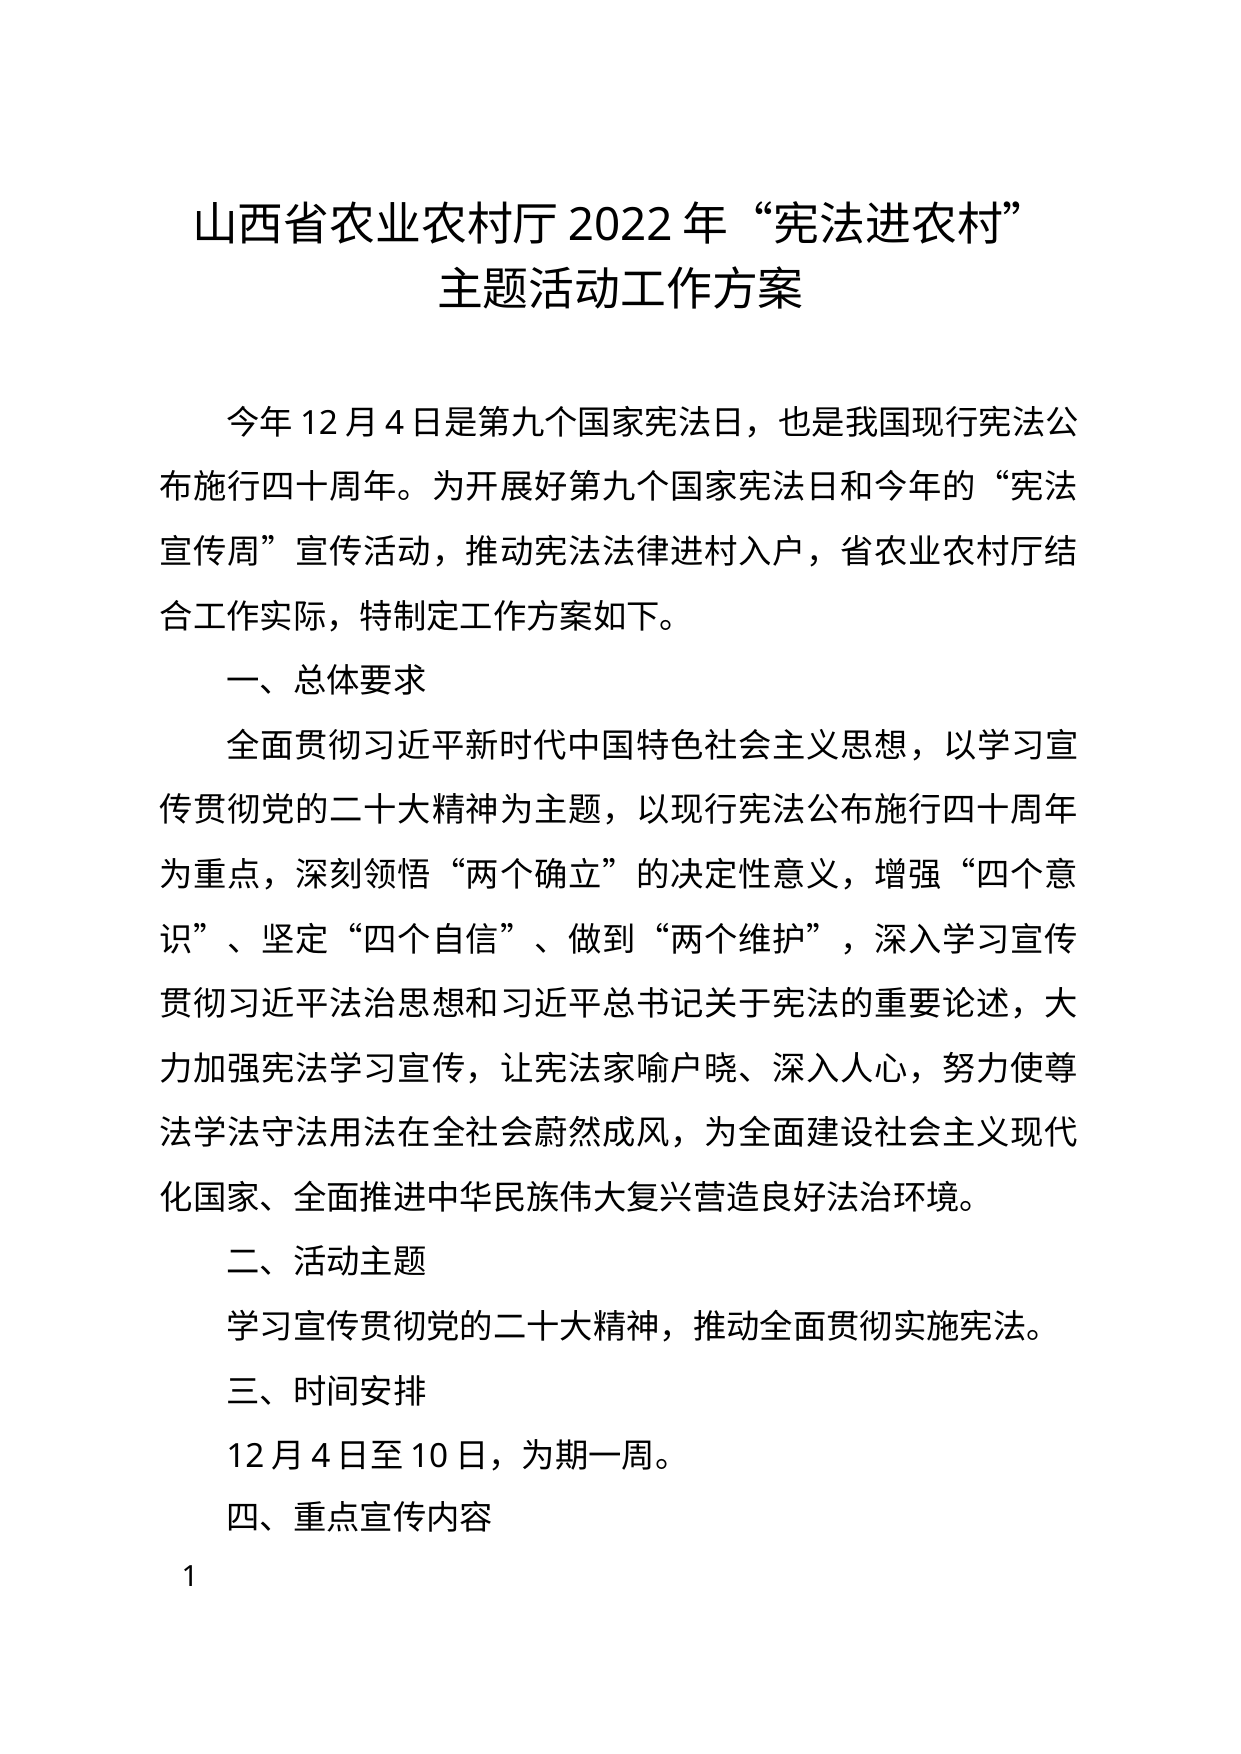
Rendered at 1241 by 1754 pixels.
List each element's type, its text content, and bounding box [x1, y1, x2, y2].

text 二、活动主题 [159, 1222, 1081, 1287]
text 四、重点宣传内容 [159, 1481, 1081, 1542]
text 三、时间安排 [159, 1351, 1081, 1416]
text 一、总体要求 [159, 641, 1081, 706]
text 学习宣传贯彻党的二十大精神，推动全面贯彻实施宪法。 [159, 1287, 1081, 1351]
text 山西省农业农村厅2022年“宪法进农村” [159, 189, 1081, 253]
text 全面贯彻习近平新时代中国特色社会主义思想，以学习宣传贯彻党的二十大精神为主题，以现行宪法公布施行四十周年为重点，深刻领悟“两个确立”的决定性意义，增强“四个意识”、坚定“四个自信”、做到“两个维护”，深入学习宣传贯彻习近平法治思想和习近平总书记关于宪法的重要论述，大力加强宪法学习宣传，让宪法家喻户晓、深入人心，努力使尊法学法守法用法在全社会蔚然成风，为全面建设社会主义现代化国家、全面推进中华民族伟大复兴营造良好法治环境。 [159, 706, 1081, 1222]
text 主题活动工作方案 [159, 253, 1081, 318]
text 今年12月4日是第九个国家宪法日，也是我国现行宪法公布施行四十周年。为开展好第九个国家宪法日和今年的“宪法宣传周”宣传活动，推动宪法法律进村入户，省农业农村厅结合工作实际，特制定工作方案如下。 [159, 383, 1081, 641]
text 12月4日至10日，为期一周。 [226, 1416, 1081, 1481]
